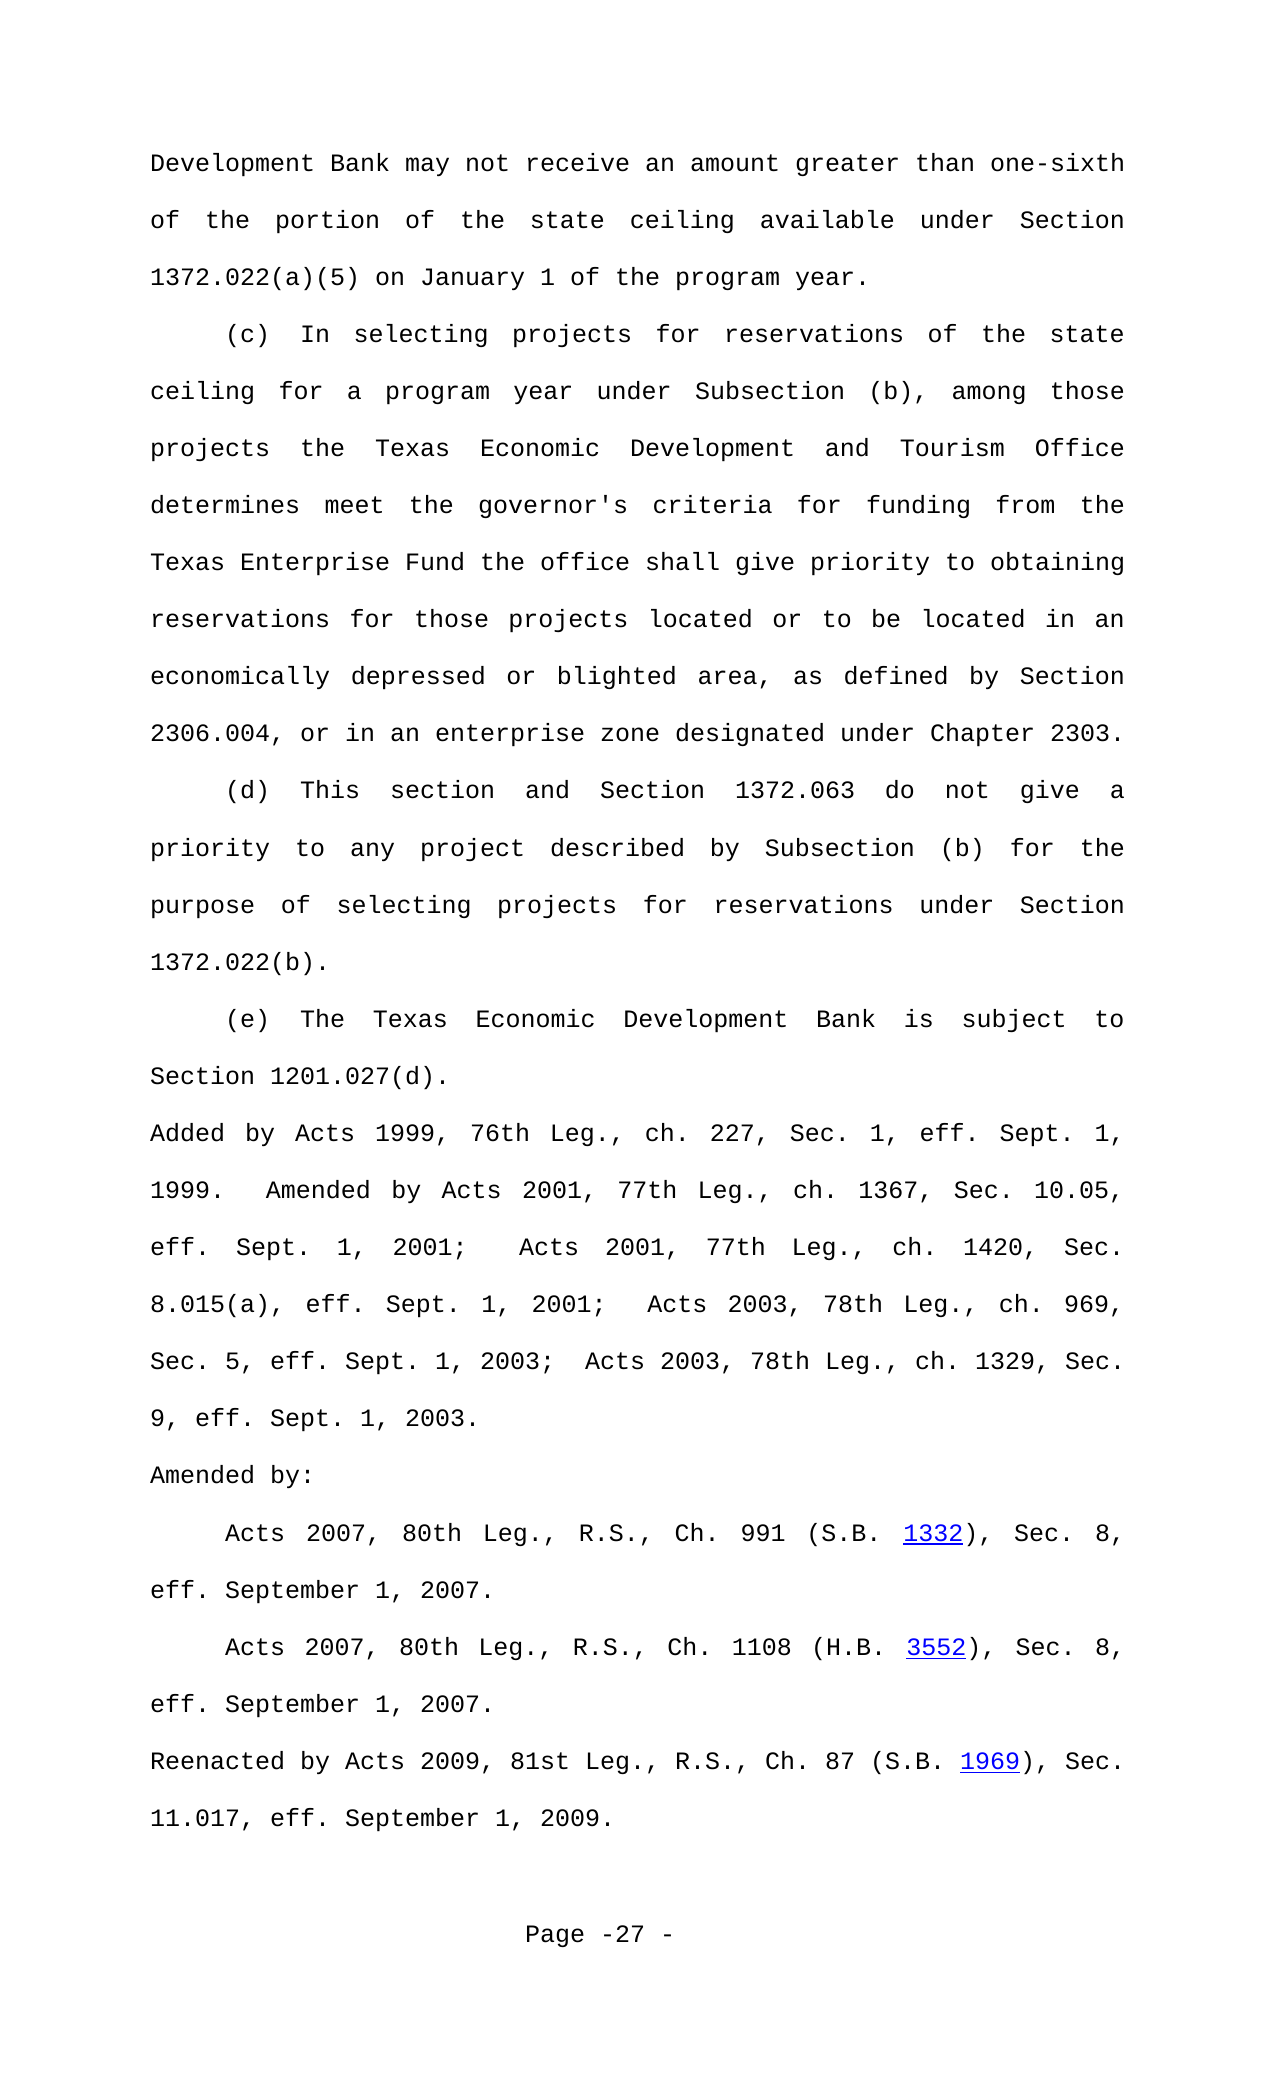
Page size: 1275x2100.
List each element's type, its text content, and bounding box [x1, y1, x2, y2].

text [150, 150, 1125, 293]
text (e) The Texas Economic Development Bank is subject to Section 1201.027(d). [150, 1006, 1125, 1092]
text (c) In selecting projects for reservations of the state ceiling for a program year under Subsection (b), among those projects the Texas Economic Development and Tourism Office determines meet the governor's criteria for funding from the Texas Enterprise Fund the office shall give priority to obtaining reservations for those projects located or to be located in an economically depressed or blighted area, as defined by Section 2306.004, or in an enterprise zone designated under Chapter 2303. [150, 321, 1125, 749]
text Acts 2007, 80th Leg., R.S., Ch. 1108 (H.B. 3552), Sec. 8, eff. September 1, 2007. [150, 1634, 1125, 1720]
text Amended by: [150, 1463, 1125, 1491]
text Added by Acts 1999, 76th Leg., ch. 227, Sec. 1, eff. Sept. 1, 1999. Amended by Acts 2001, 77th Leg., ch. 1367, Sec. 10.05, eff. Sept. 1, 2001; Acts 2001, 77th Leg., ch. 1420, Sec. 8.015(a), eff. Sept. 1, 2001; Acts 2003, 78th Leg., ch. 969, Sec. 5, eff. Sept. 1, 2003; Acts 2003, 78th Leg., ch. 1329, Sec. 9, eff. Sept. 1, 2003. [150, 1120, 1125, 1434]
text (d) This section and Section 1372.063 do not give a priority to any project described by Subsection (b) for the purpose of selecting projects for reservations under Section 1372.022(b). [150, 778, 1125, 978]
text Reenacted by Acts 2009, 81st Leg., R.S., Ch. 87 (S.B. 1969), Sec. 11.017, eff. September 1, 2009. [150, 1748, 1125, 1834]
text Acts 2007, 80th Leg., R.S., Ch. 991 (S.B. 1332), Sec. 8, eff. September 1, 2007. [150, 1520, 1125, 1606]
